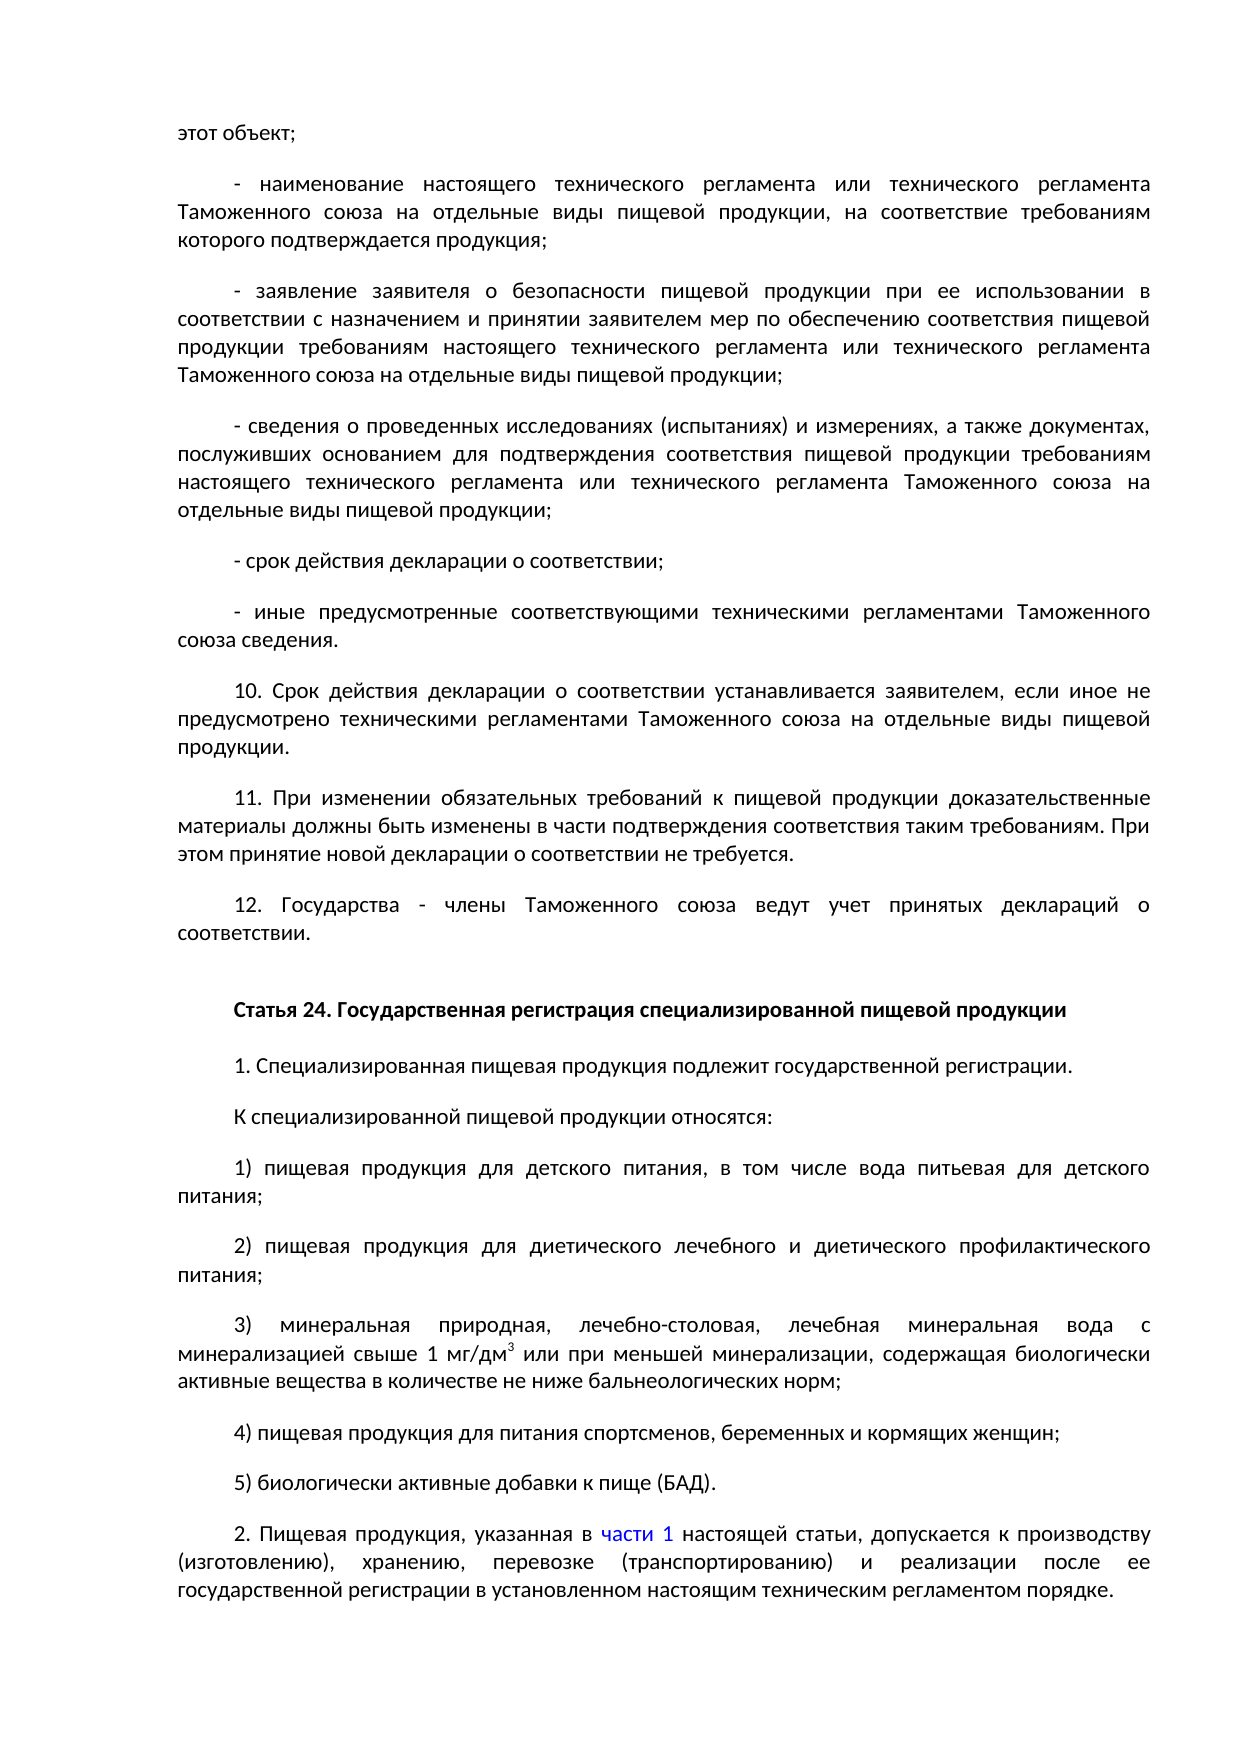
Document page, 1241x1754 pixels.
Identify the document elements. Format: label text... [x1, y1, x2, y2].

text 10. Срок действия декларации о соответствии устанавливается заявителем, если иное не предусмотрено техническими регламентами Таможенного союза на отдельные виды пищевой продукции. [177, 676, 1152, 760]
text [177, 118, 1152, 146]
text 12. Государства - члены Таможенного союза ведут учет принятых деклараций о соответствии. [177, 890, 1152, 946]
text - иные предусмотренные соответствующими техническими регламентами Таможенного союза сведения. [177, 597, 1152, 653]
text 1) пищевая продукция для детского питания, в том числе вода питьевая для детского питания; [177, 1153, 1152, 1209]
text - наименование настоящего технического регламента или технического регламента Таможенного союза на отдельные виды пищевой продукции, на соответствие требованиям которого подтверждается продукция; [177, 169, 1152, 253]
title Статья 24. Государственная регистрация специализированной пищевой продукции [177, 995, 1152, 1023]
text 5) биологически активные добавки к пище (БАД). [177, 1468, 1152, 1497]
text 4) пищевая продукция для питания спортсменов, беременных и кормящих женщин; [177, 1418, 1152, 1446]
text 1. Специализированная пищевая продукция подлежит государственной регистрации. [177, 1051, 1152, 1079]
text 11. При изменении обязательных требований к пищевой продукции доказательственные материалы должны быть изменены в части подтверждения соответствия таким требованиям. При этом принятие новой декларации о соответствии не требуется. [177, 783, 1152, 867]
text 3) минеральная природная, лечебно-столовая, лечебная минеральная вода с минерализацией свыше 1 мг/дм3 или при меньшей минерализации, содержащая биологически активные вещества в количестве не ниже бальнеологических норм; [177, 1311, 1152, 1395]
text - срок действия декларации о соответствии; [177, 546, 1152, 574]
text - сведения о проведенных исследованиях (испытаниях) и измерениях, а также документах, послуживших основанием для подтверждения соответствия пищевой продукции требованиям настоящего технического регламента или технического регламента Таможенного союза на отдельные виды пищевой продукции; [177, 411, 1152, 523]
text К специализированной пищевой продукции относятся: [177, 1102, 1152, 1130]
text 2. Пищевая продукция, указанная в части 1 настоящей статьи, допускается к производству (изготовлению), хранению, перевозке (транспортированию) и реализации после ее государственной регистрации в установленном настоящим техническим регламентом порядке. [177, 1519, 1152, 1603]
text - заявление заявителя о безопасности пищевой продукции при ее использовании в соответствии с назначением и принятии заявителем мер по обеспечению соответствия пищевой продукции требованиям настоящего технического регламента или технического регламента Таможенного союза на отдельные виды пищевой продукции; [177, 276, 1152, 388]
text 2) пищевая продукция для диетического лечебного и диетического профилактического питания; [177, 1232, 1152, 1288]
